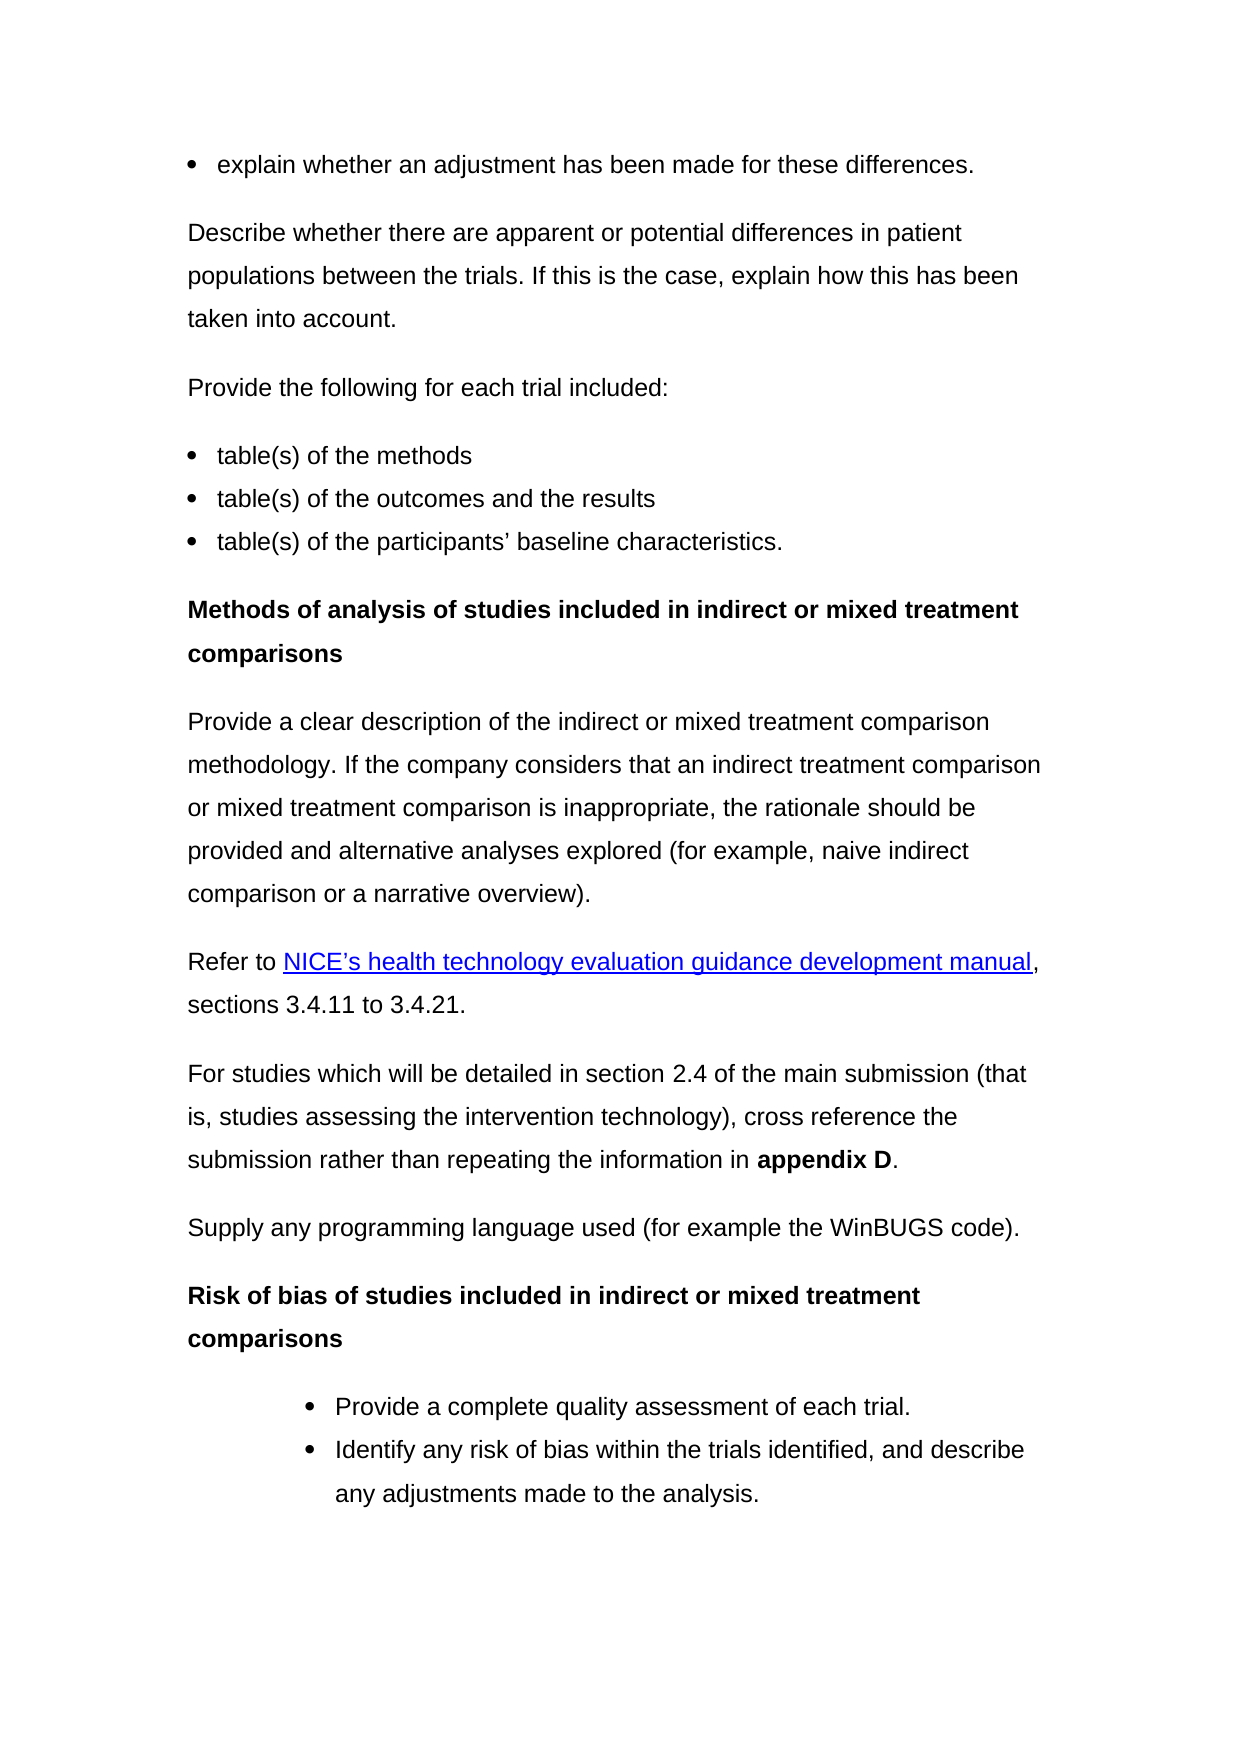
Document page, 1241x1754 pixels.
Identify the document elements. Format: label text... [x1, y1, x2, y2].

text Identify any risk of bias within the trials identified, and describe any adjustments made to the analysis. [305, 1436, 1053, 1507]
text table(s) of the outcomes and the results [187, 484, 1053, 513]
text explain whether an adjustment has been made for these differences. [187, 150, 1053, 179]
text Risk of bias of studies included in indirect or mixed treatment comparisons [187, 1281, 1053, 1353]
text Methods of analysis of studies included in indirect or mixed treatment comparisons [187, 595, 1053, 667]
text Provide a complete quality assessment of each trial. [305, 1392, 1053, 1421]
text Provide a clear description of the indirect or mixed treatment comparison methodology. If the company considers that an indirect treatment comparison or mixed treatment comparison is inappropriate, the rationale should be provided and alternative analyses explored (for example, naive indirect comparison or a narrative overview). [187, 707, 1053, 908]
text Describe whether there are apparent or potential differences in patient populations between the trials. If this is the case, explain how this has been taken into account. [187, 218, 1053, 333]
text Supply any programming language used (for example the WinBUGS code). [187, 1213, 1053, 1242]
text For studies which will be detailed in section 2.4 of the main submission (that is, studies assessing the intervention technology), cross reference the submission rather than repeating the information in appendix D. [187, 1058, 1053, 1173]
text table(s) of the methods [187, 441, 1053, 469]
text Refer to NICE’s health technology evaluation guidance development manual, sections 3.4.11 to 3.4.21. [187, 947, 1053, 1019]
text table(s) of the participants’ baseline characteristics. [187, 527, 1053, 556]
text Provide the following for each trial included: [187, 373, 1053, 401]
